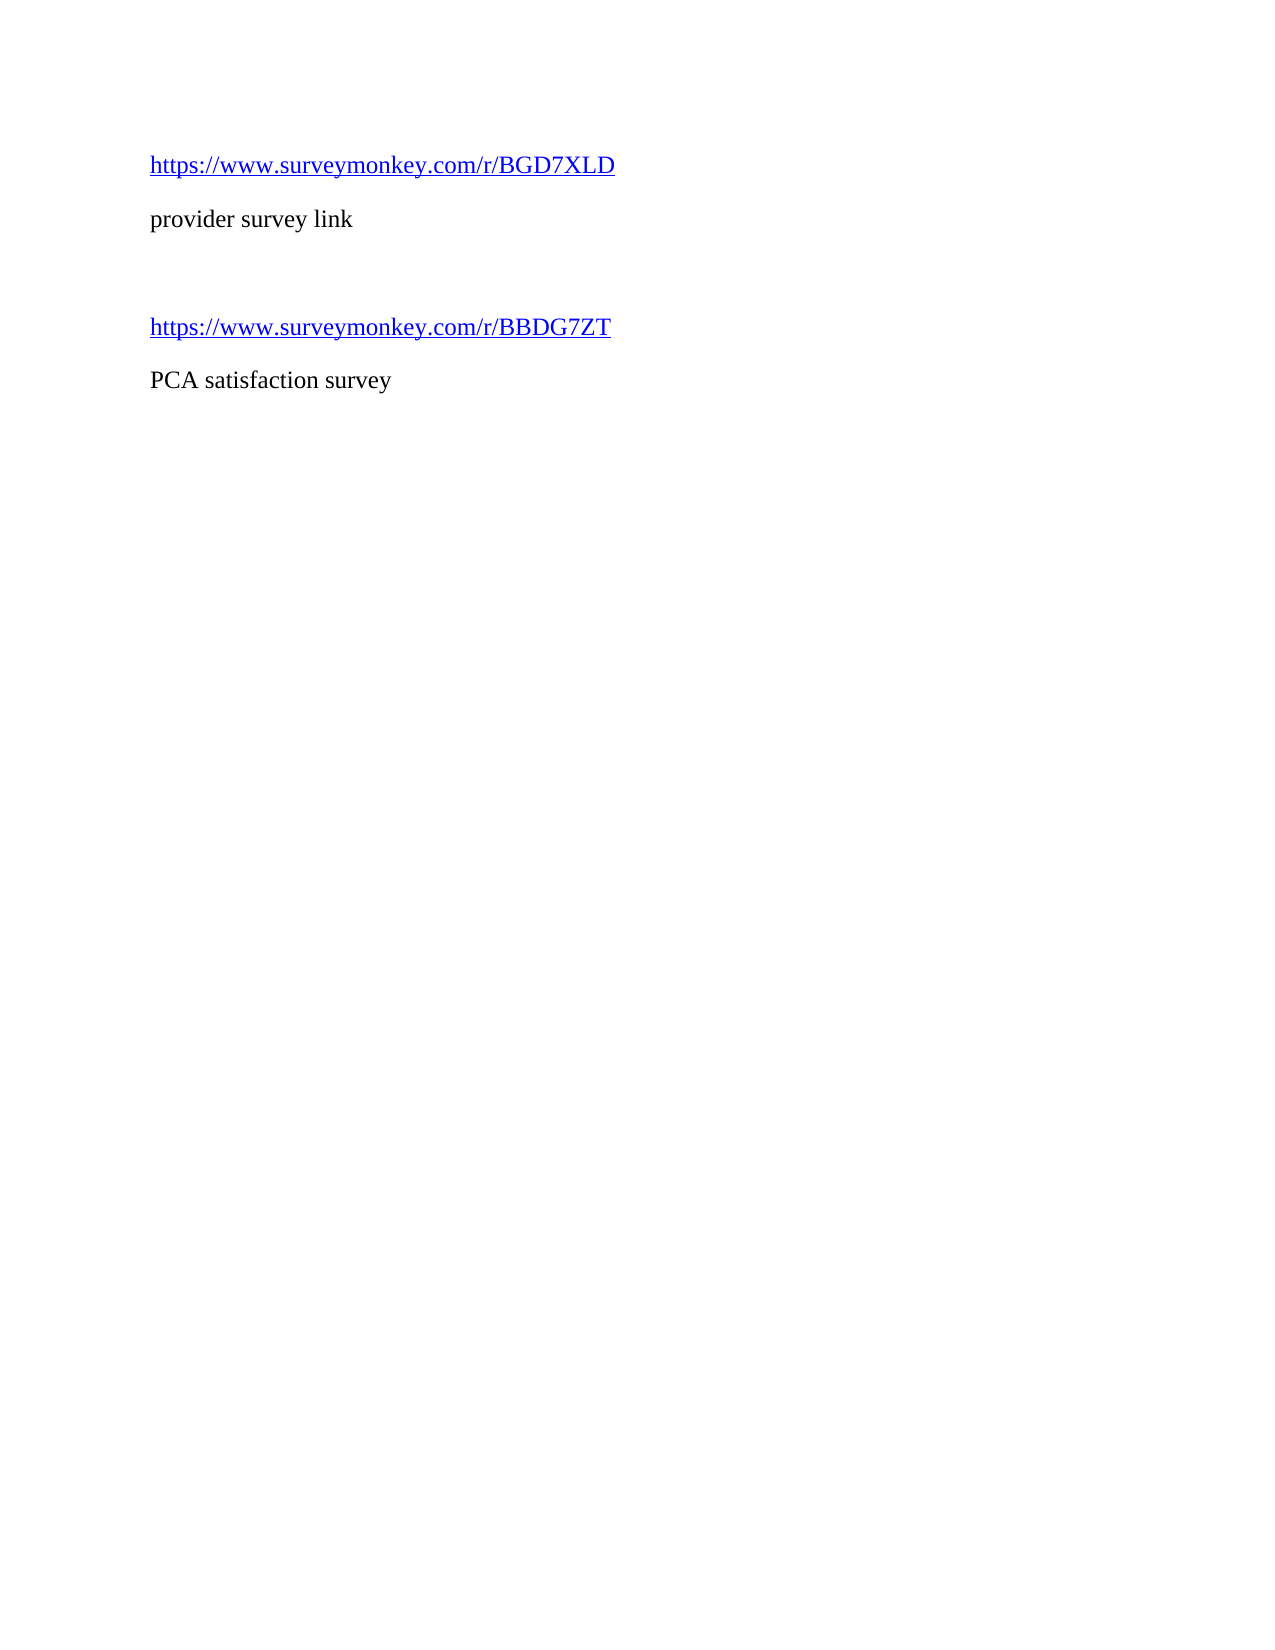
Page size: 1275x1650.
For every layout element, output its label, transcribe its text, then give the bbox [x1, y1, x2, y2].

text PCA satisfaction survey [150, 365, 1125, 394]
text https://www.surveymonkey.com/r/BGD7XLD [150, 150, 1125, 179]
text provider survey link [150, 204, 1125, 233]
text https://www.surveymonkey.com/r/BBDG7ZT [150, 312, 1125, 340]
